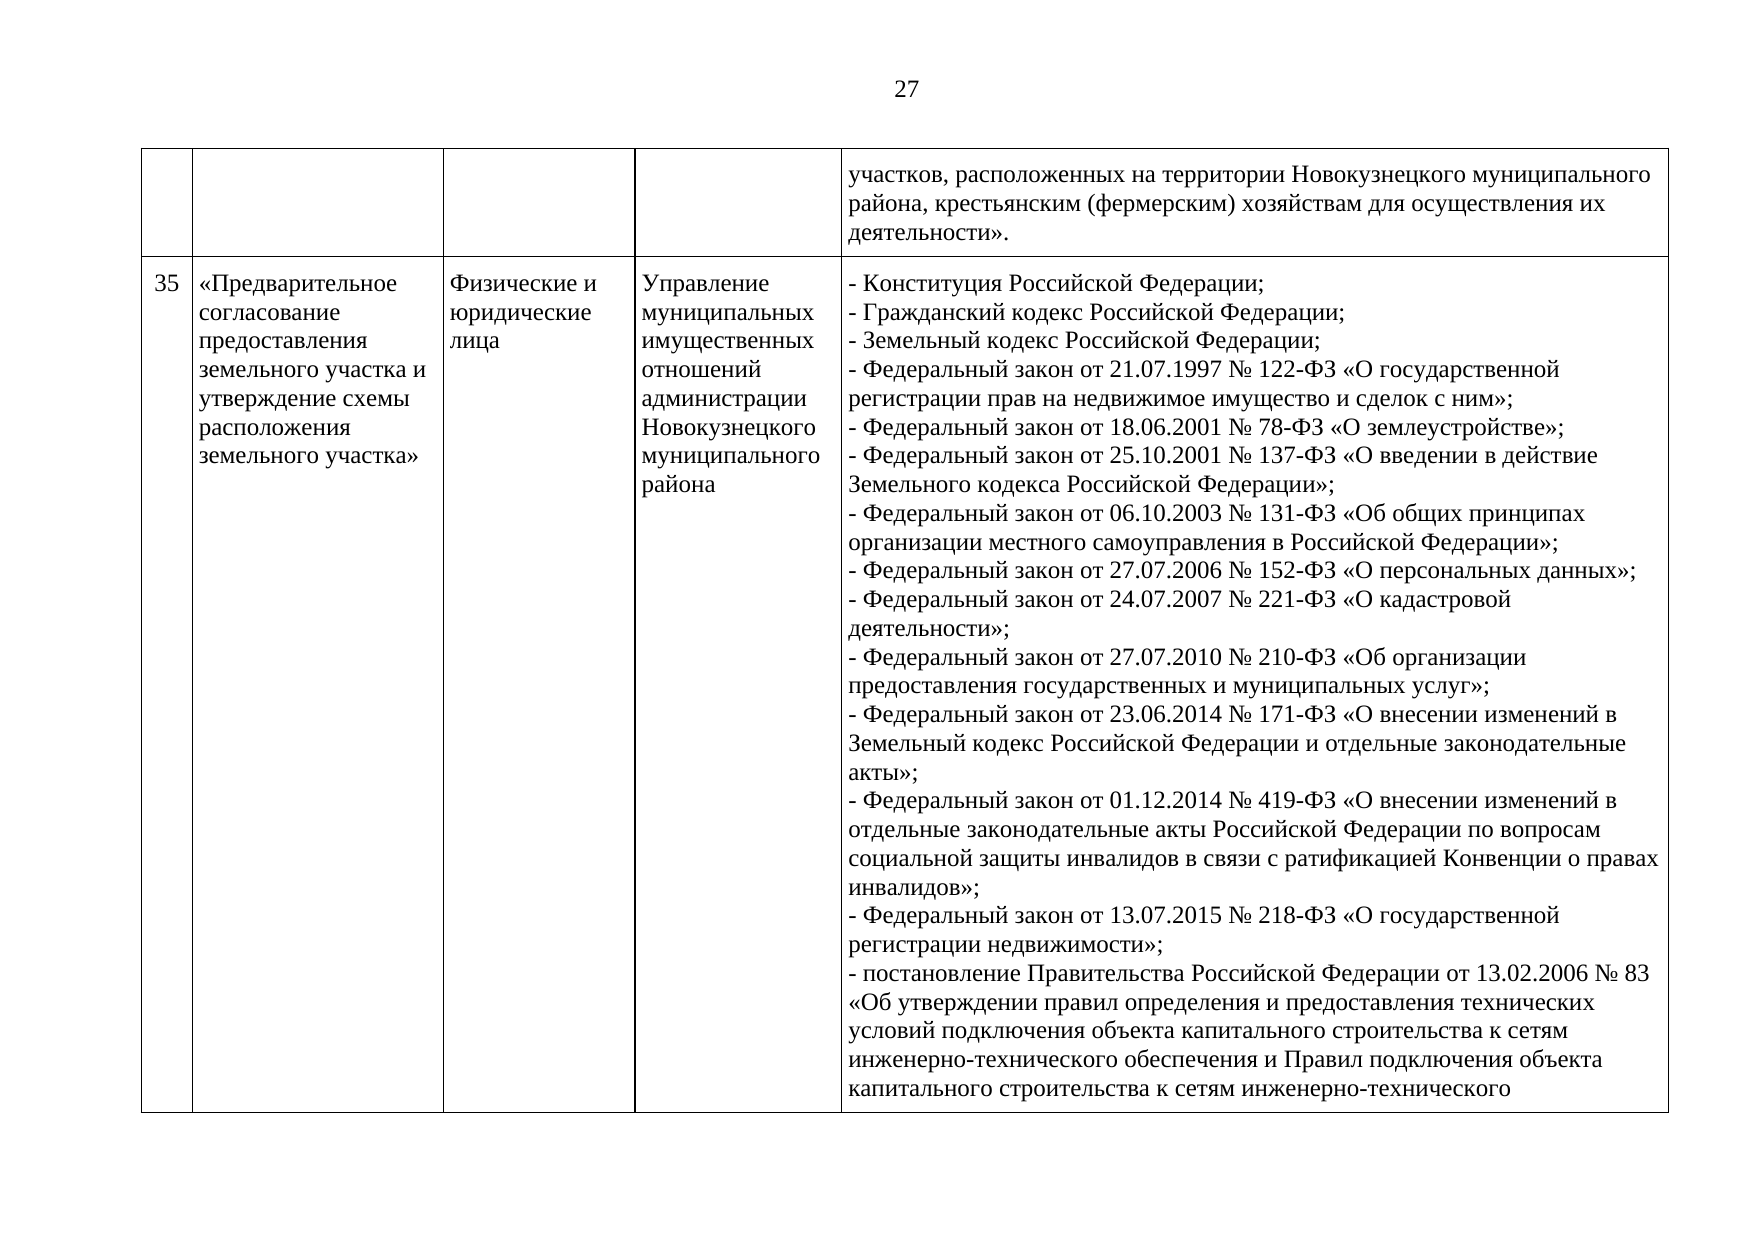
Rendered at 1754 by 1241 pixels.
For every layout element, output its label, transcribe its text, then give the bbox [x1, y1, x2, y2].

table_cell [444, 257, 634, 1112]
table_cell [842, 149, 1668, 256]
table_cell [193, 257, 443, 1112]
table_cell 34 [142, 149, 192, 256]
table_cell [193, 149, 443, 256]
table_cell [842, 257, 1668, 1112]
table_cell 35 [142, 257, 192, 1112]
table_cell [636, 257, 841, 1112]
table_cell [444, 149, 634, 256]
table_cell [636, 149, 841, 256]
